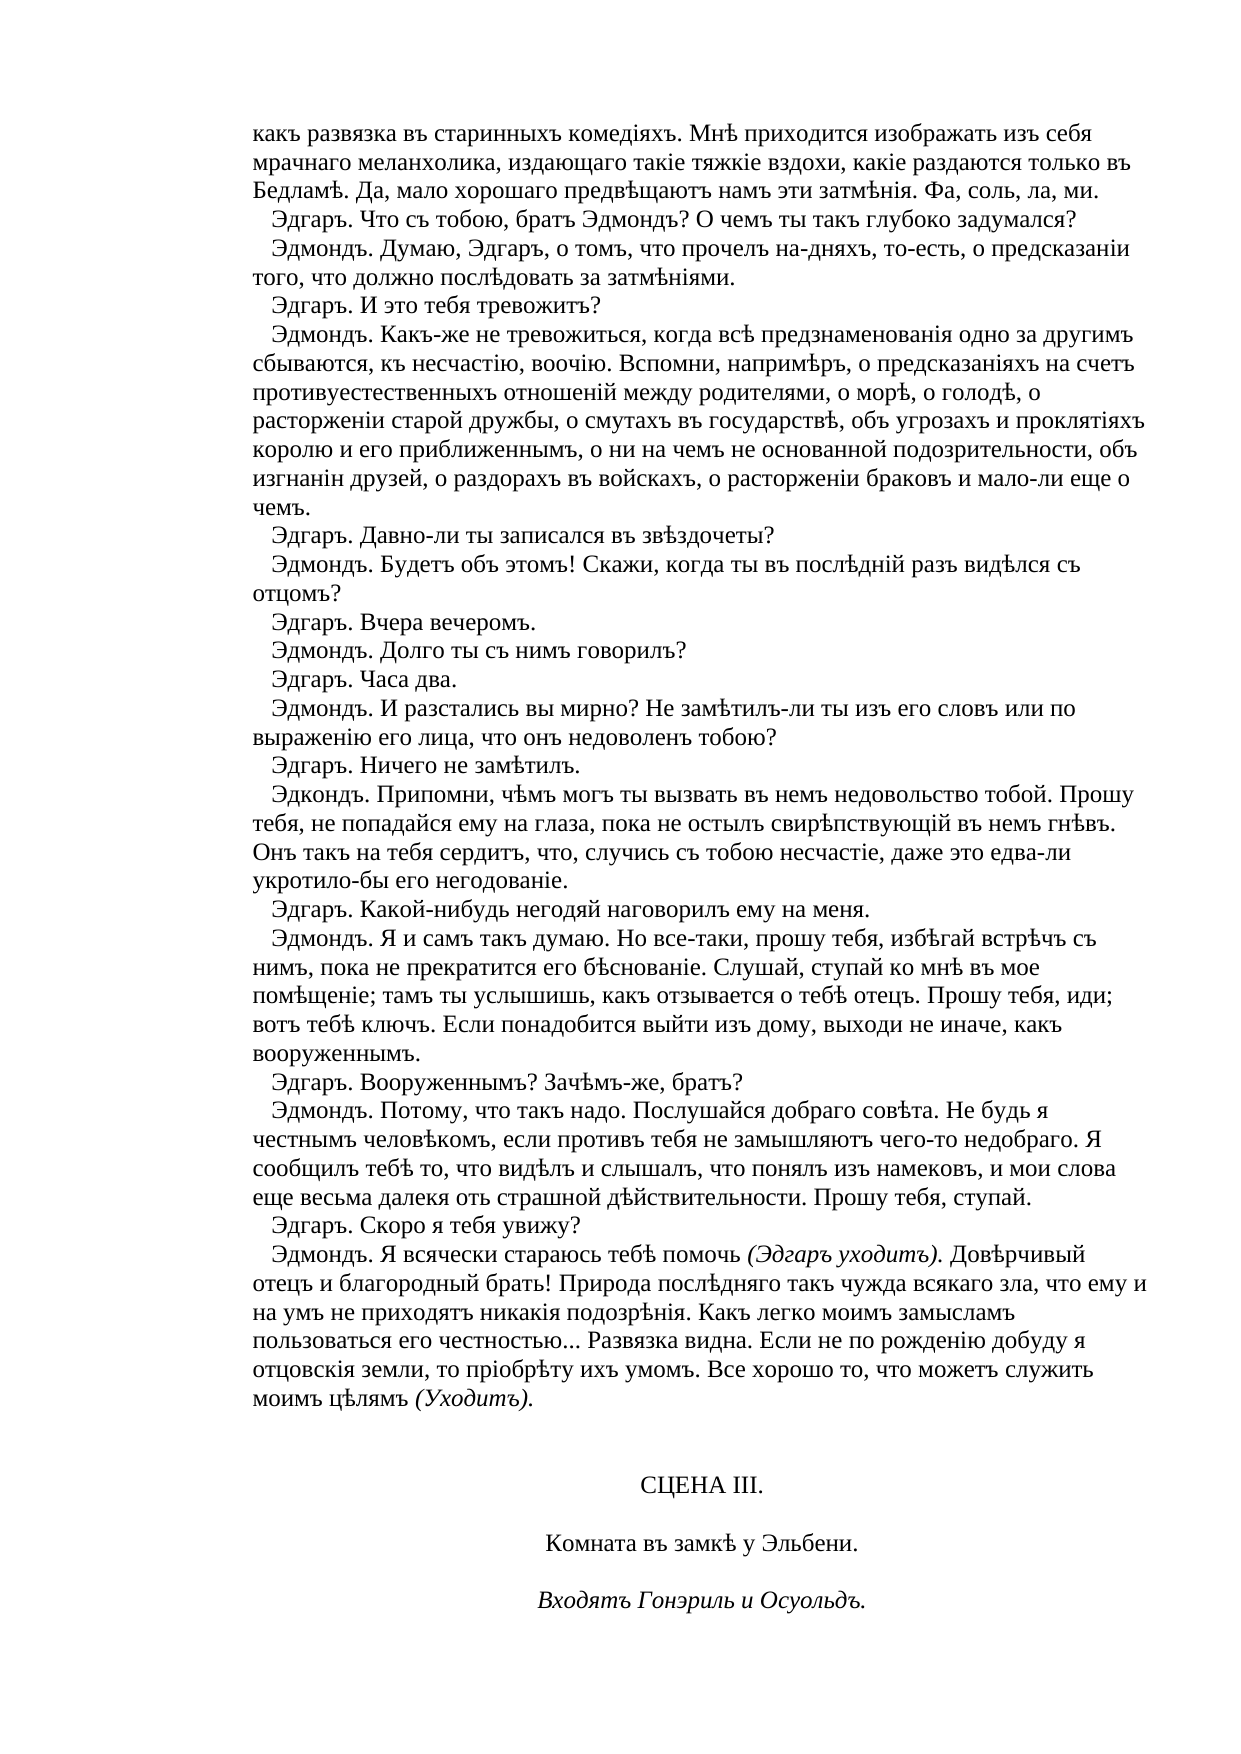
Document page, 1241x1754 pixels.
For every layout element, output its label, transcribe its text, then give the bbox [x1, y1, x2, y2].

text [252, 118, 1152, 204]
text Эдгаръ. Вооруженнымъ? Зачѣмъ-же, братъ? [252, 1067, 1152, 1096]
text Входятъ Гонэриль и Осуольдъ. [252, 1586, 1152, 1614]
text Эдгаръ. Часа два. [252, 664, 1152, 693]
text Эдгаръ. Что съ тобою, братъ Эдмондъ? О чемъ ты такъ глубоко задумался? [252, 204, 1152, 233]
text Эдмондъ. Я всячески стараюсь тебѣ помочь (Эдгаръ уходитъ). Довѣрчивый отецъ и благородный брать! Природа послѣдняго такъ чужда всякаго зла, что ему и на умъ не приходятъ никакія подозрѣнія. Какъ легко моимъ замысламъ пользоваться его честностью... Развязка видна. Если не по рожденію добуду я отцовскія земли, то пріобрѣту ихъ умомъ. Все хорошо то, что можетъ служить моимъ цѣлямъ (Уходитъ). [252, 1239, 1152, 1412]
text Эдмондъ. Потому, что такъ надо. Послушайся добраго совѣта. Не будь я честнымъ человѣкомъ, если противъ тебя не замышляютъ чего-то недобраго. Я сообщилъ тебѣ то, что видѣлъ и слышалъ, что понялъ изъ намековъ, и мои слова еще весьма далекя оть страшной дѣйствительности. Прошу тебя, ступай. [252, 1096, 1152, 1211]
text Эдмондъ. Какъ-же не тревожиться, когда всѣ предзнаменованія одно за другимъ сбываются, къ несчастію, воочію. Вспомни, напримѣръ, о предсказаніяхъ на счетъ противуестественныхъ отношеній между родителями, о морѣ, о голодѣ, о расторженіи старой дружбы, о смутахъ въ государствѣ, объ угрозахъ и проклятіяхъ королю и его приближеннымъ, о ни на чемъ не основанной подозрительности, объ изгнанін друзей, о раздорахъ въ войскахъ, о расторженіи браковъ и мало-ли еще о чемъ. [252, 319, 1152, 521]
text Эдмондъ. Будетъ объ этомъ! Скажи, когда ты въ послѣдній разъ видѣлся съ отцомъ? [252, 549, 1152, 607]
text Эдмондъ. Я и самъ такъ думаю. Но все-таки, прошу тебя, избѣгай встрѣчъ съ нимъ, пока не прекратится его бѣснованіе. Слушай, ступай ко мнѣ въ мое помѣщеніе; тамъ ты услышишь, какъ отзывается о тебѣ отецъ. Прошу тебя, иди; вотъ тебѣ ключъ. Если понадобится выйти изъ дому, выходи не иначе, какъ вооруженнымъ. [252, 923, 1152, 1067]
text Эдмондъ. Долго ты съ нимъ говорилъ? [252, 636, 1152, 664]
text Комната въ замкѣ y Эльбени. [252, 1528, 1152, 1556]
text Эдгаръ. Какой-нибудь негодяй наговорилъ ему на меня. [252, 894, 1152, 923]
text Эдгаръ. Ничего не замѣтилъ. [252, 751, 1152, 779]
text Эдкондъ. Припомни, чѣмъ могъ ты вызвать въ немъ недовольство тобой. Прошу тебя, не попадайся ему на глаза, пока не остылъ свирѣпствующій въ немъ гнѣвъ. Онъ такъ на тебя сердитъ, что, случись съ тобою несчастіе, даже это едва-ли укротило-бы его негодованіе. [252, 779, 1152, 894]
text СЦЕНА III. [252, 1470, 1152, 1498]
text Эдгаръ. И это тебя тревожитъ? [252, 291, 1152, 319]
text Эдмондъ. И разстались вы мирно? Не замѣтилъ-ли ты изъ его словъ или по выраженію его лица, что онъ недоволенъ тобою? [252, 693, 1152, 751]
text Эдгаръ. Вчера вечеромъ. [252, 607, 1152, 636]
text Эдмондъ. Думаю, Эдгаръ, о томъ, что прочелъ на-дняхъ, то-есть, о предсказаніи того, что должно послѣдовать за затмѣніями. [252, 233, 1152, 291]
text Эдгаръ. Скоро я тебя увижу? [252, 1211, 1152, 1239]
text Эдгаръ. Давно-ли ты записался въ звѣздочеты? [252, 521, 1152, 549]
